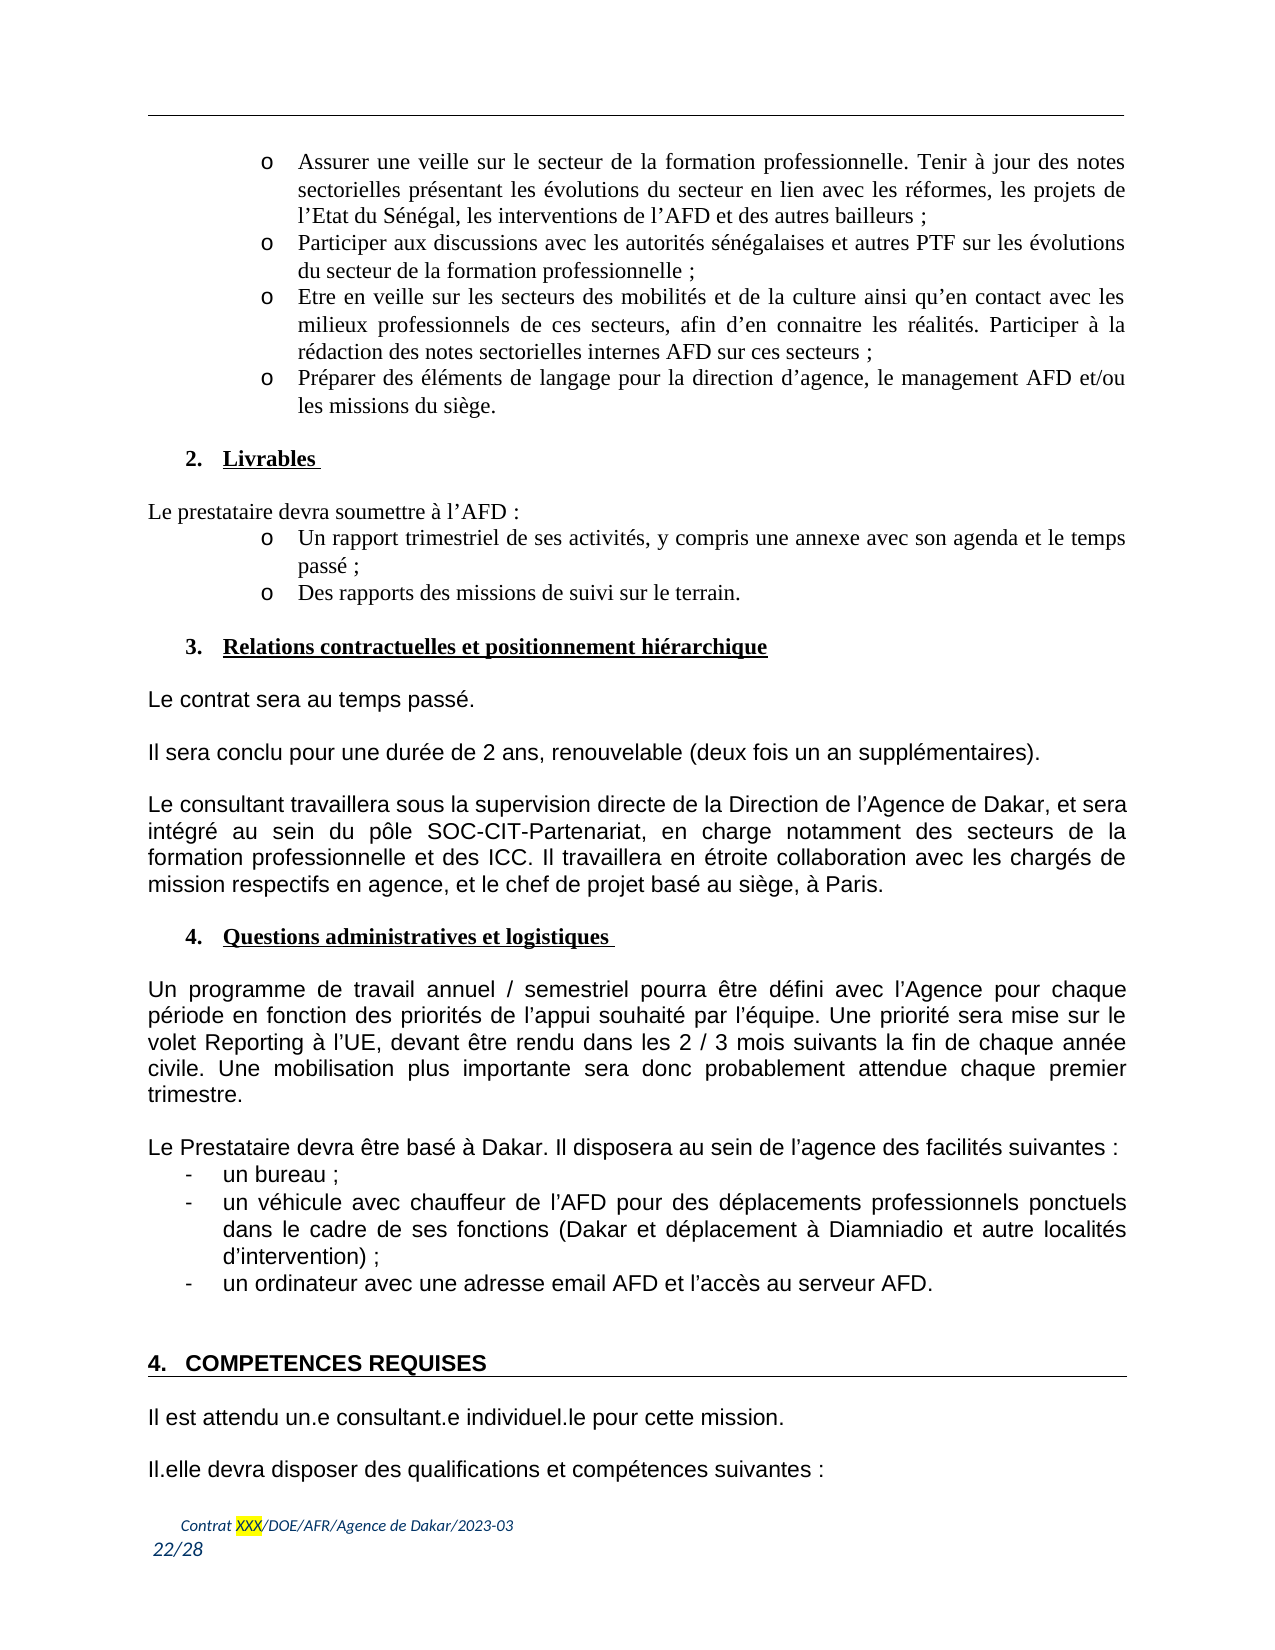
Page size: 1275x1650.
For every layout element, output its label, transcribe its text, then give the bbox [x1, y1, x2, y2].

list Etre en veille sur les secteurs des mobilités et de la culture ainsi qu’en contact avec les milieux professionnels de ces secteurs, afin d’en connaitre les réalités. Participer à la rédaction des notes sectorielles internes AFD sur ces secteurs ; [260, 283, 1127, 364]
text Le consultant travaillera sous la supervision directe de la Direction de l’Agence de Dakar, et sera intégré au sein du pôle SOC-CIT-Partenariat, en charge notamment des secteurs de la formation professionnelle et des ICC. Il travaillera en étroite collaboration avec les chargés de mission respectifs en agence, et le chef de projet basé au siège, à Paris. [148, 791, 1127, 897]
text Il sera conclu pour une durée de 2 ans, renouvelable (deux fois un an supplémentaires). [148, 739, 1127, 765]
list un véhicule avec chauffeur de l’AFD pour des déplacements professionnels ponctuels dans le cadre de ses fonctions (Dakar et déplacement à Diamniadio et autre localités d’intervention) ; [185, 1188, 1127, 1269]
text Il est attendu un.e consultant.e individuel.le pour cette mission. [148, 1404, 1127, 1430]
text Le contrat sera au temps passé. [148, 686, 1127, 712]
list Questions administratives et logistiques [185, 923, 1127, 949]
list Des rapports des missions de suivi sur le terrain. [260, 579, 1127, 607]
list un ordinateur avec une adresse email AFD et l’accès au serveur AFD. [185, 1269, 1127, 1297]
list Assurer une veille sur le secteur de la formation professionnelle. Tenir à jour des notes sectorielles présentant les évolutions du secteur en lien avec les réformes, les projets de l’Etat du Sénégal, les interventions de l’AFD et des autres bailleurs ; [260, 148, 1127, 229]
list Un rapport trimestriel de ses activités, y compris une annexe avec son agenda et le temps passé ; [260, 524, 1127, 579]
text Un programme de travail annuel / semestriel pourra être défini avec l’Agence pour chaque période en fonction des priorités de l’appui souhaité par l’équipe. Une priorité sera mise sur le volet Reporting à l’UE, devant être rendu dans les 2 / 3 mois suivants la fin de chaque année civile. Une mobilisation plus importante sera donc probablement attendue chaque premier trimestre. [148, 976, 1127, 1108]
list un bureau ; [185, 1160, 1127, 1188]
text Il.elle devra disposer des qualifications et compétences suivantes : [148, 1456, 1127, 1483]
list Préparer des éléments de langage pour la direction d’agence, le management AFD et/ou les missions du siège. [260, 364, 1127, 419]
list COMPETENCES REQUISES [148, 1350, 1127, 1376]
list Relations contractuelles et positionnement hiérarchique [185, 633, 1127, 660]
list Participer aux discussions avec les autorités sénégalaises et autres PTF sur les évolutions du secteur de la formation professionnelle ; [260, 229, 1127, 283]
text Le prestataire devra soumettre à l’AFD : [148, 498, 1127, 524]
text Le Prestataire devra être basé à Dakar. Il disposera au sein de l’agence des facilités suivantes : [148, 1134, 1127, 1160]
list Livrables [185, 445, 1127, 471]
